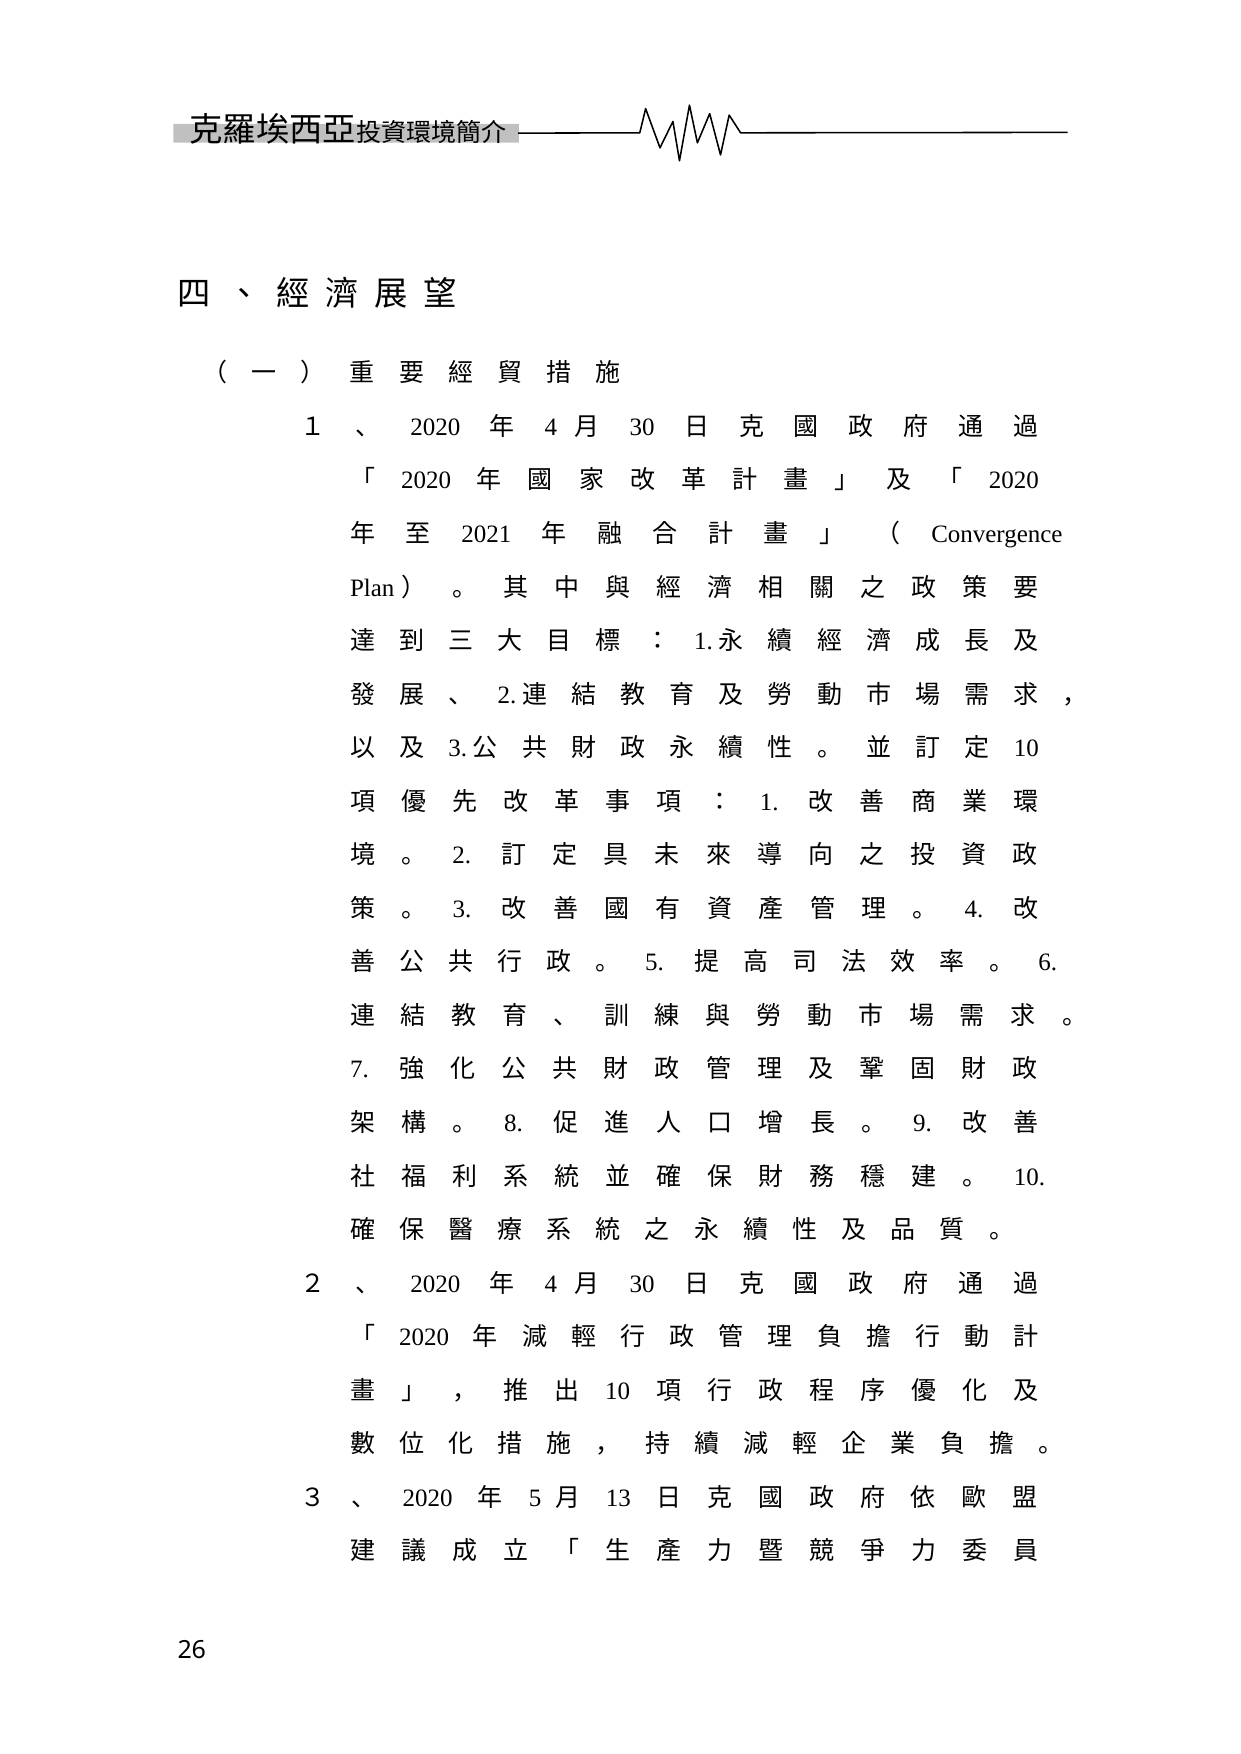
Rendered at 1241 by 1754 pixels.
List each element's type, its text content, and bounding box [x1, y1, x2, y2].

text ２、2020年4月30日克國政府通過「2020年減輕行政管理負擔行動計畫」，推出10項行政程序優化及數位化措施，持續減輕企業負擔。 [276, 1254, 1063, 1469]
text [276, 1469, 1063, 1576]
text 四、經濟展望 [178, 264, 1063, 317]
text （一）重要經貿措施 [202, 344, 1063, 398]
text １、2020年4月30日克國政府通過「2020年國家改革計畫」及「2020年至2021年融合計畫」（Convergence Plan）。其中與經濟相關之政策要達到三大目標：1.永續經濟成長及發展、2.連結教育及勞動市場需求，以及3.公共財政永續性。並訂定10項優先改革事項：1. 改善商業環境。2. 訂定具未來導向之投資政策。3. 改善國有資產管理。4. 改善公共行政。5. 提高司法效率。6.連結教育、訓練與勞動市場需求。7. 強化公共財政管理及鞏固財政架構。8. 促進人口增長。9. 改善社福利系統並確保財務穩建。10. 確保醫療系統之永續性及品質。 [276, 398, 1063, 1254]
